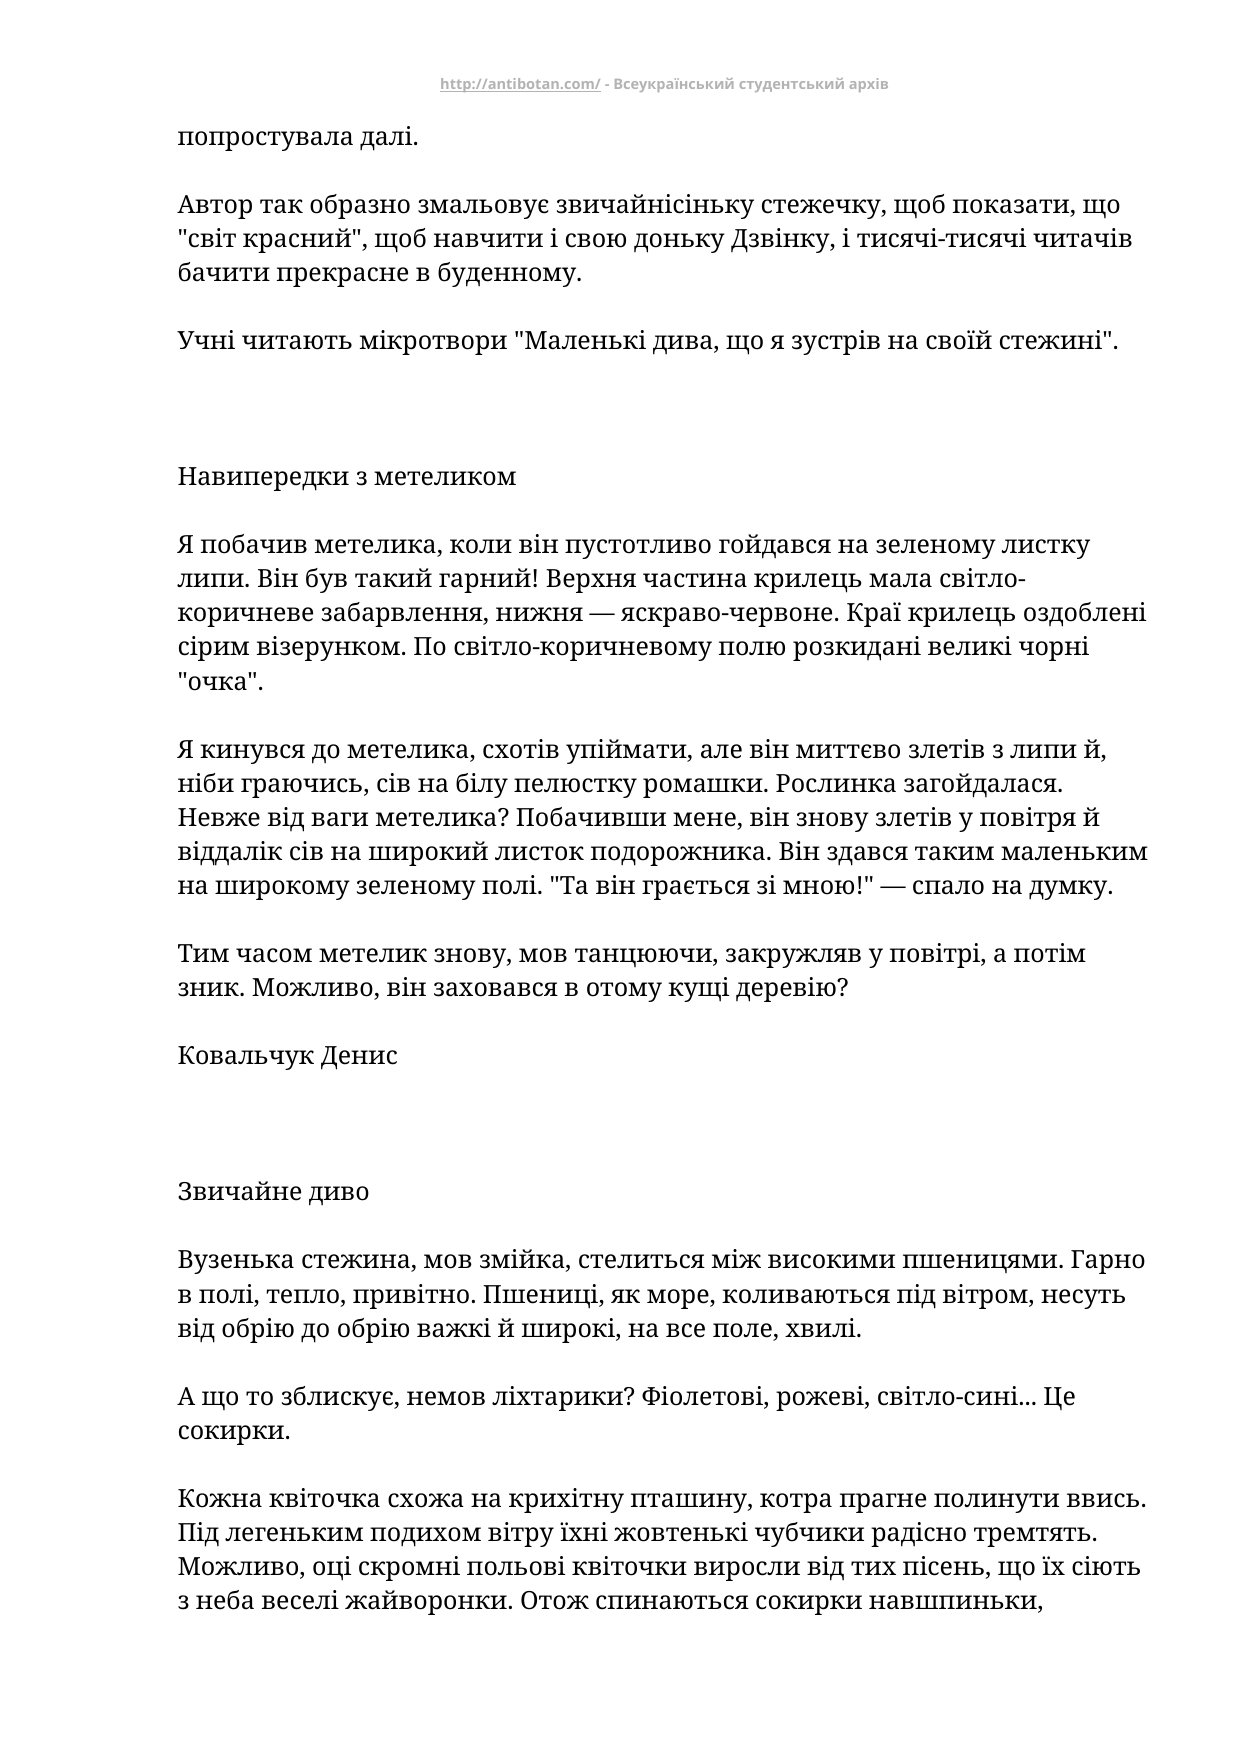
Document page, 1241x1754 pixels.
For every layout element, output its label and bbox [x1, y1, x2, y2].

text [177, 118, 1152, 1617]
